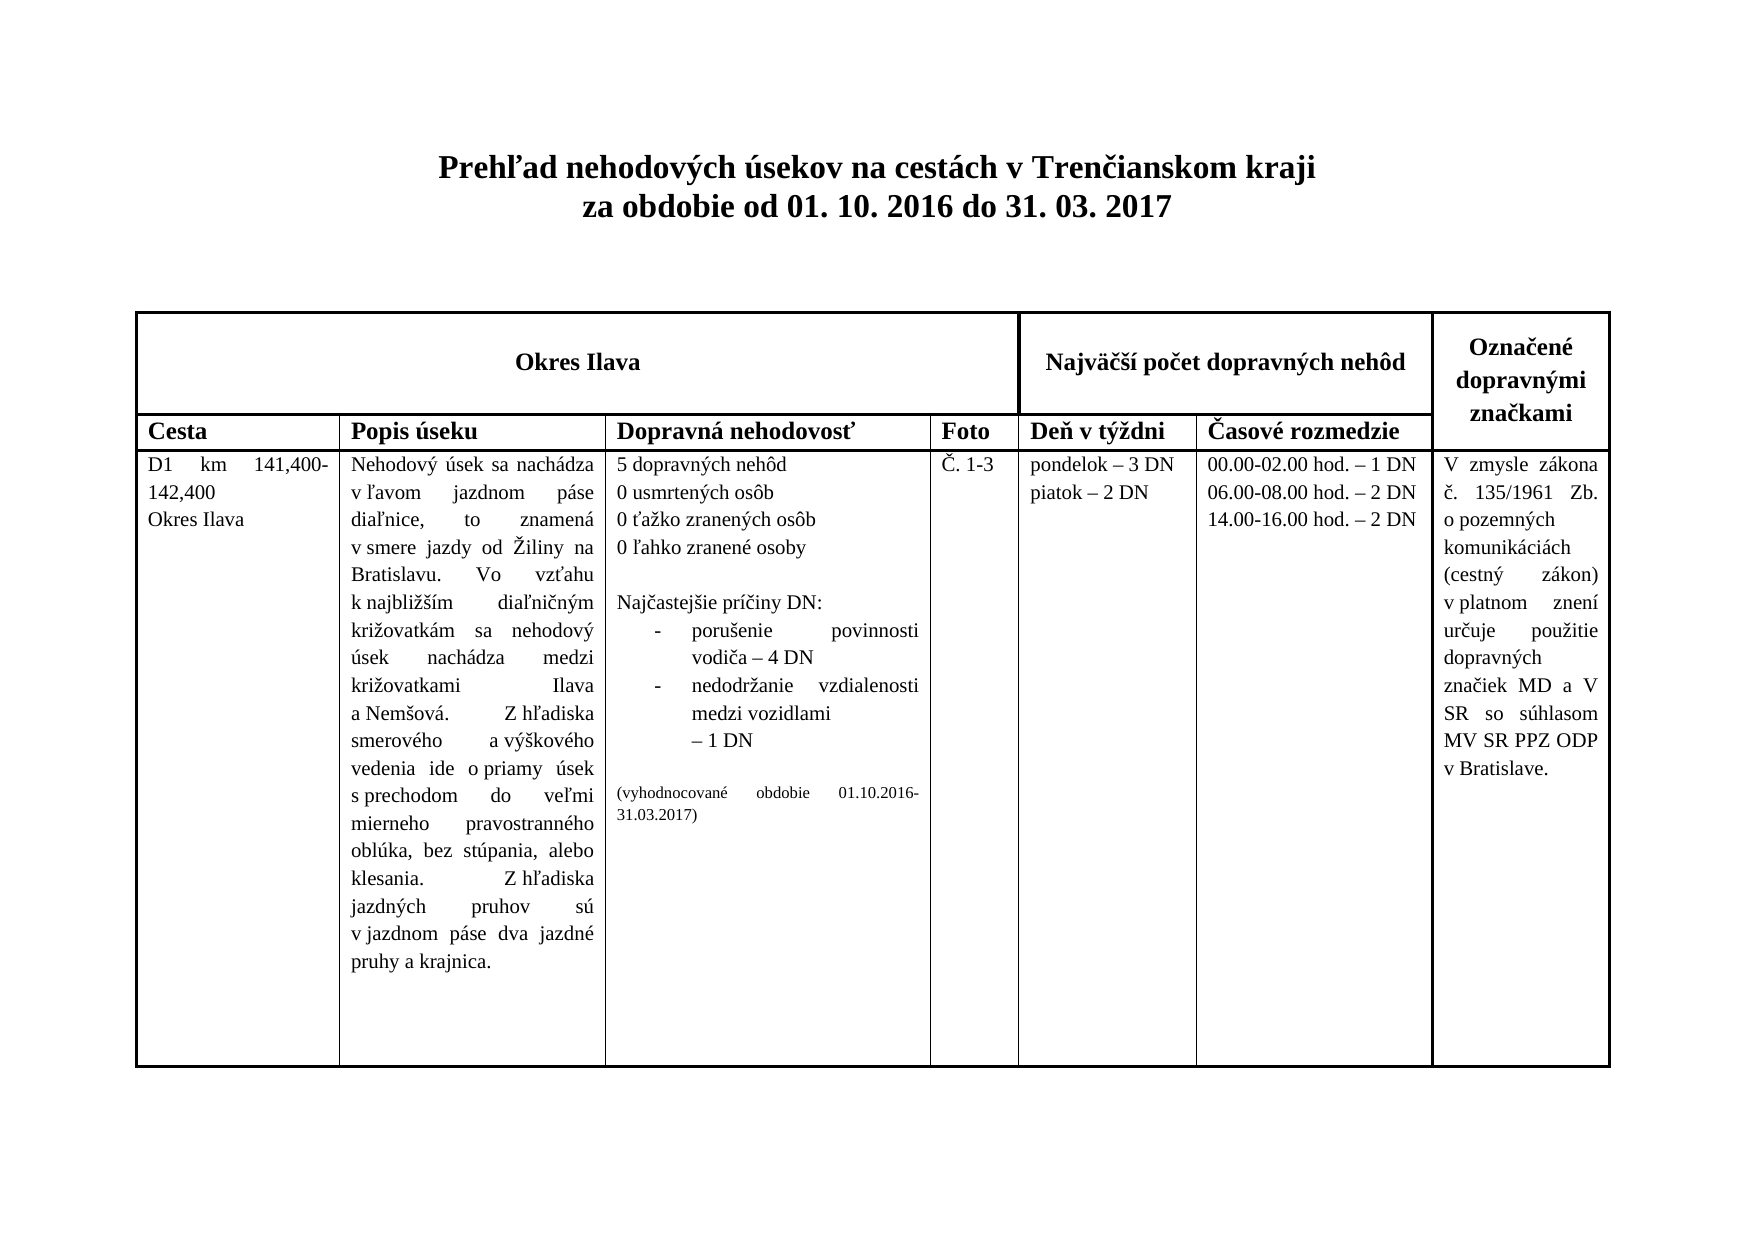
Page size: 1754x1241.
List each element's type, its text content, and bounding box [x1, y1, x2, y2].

table_cell Nehodový úsek sa nachádza v ľavom jazdnom páse diaľnice, to znamená v smere jazdy od Žiliny na Bratislavu. Vo vzťahu k najbližším diaľničným križovatkám sa nehodový úsek nachádza medzi križovatkami Ilava a Nemšová. Z hľadiska smerového a výškového vedenia ide o priamy úsek s prechodom do veľmi mierneho pravostranného oblúka, bez stúpania, alebo klesania. Z hľadiska jazdných pruhov sú v jazdnom páse dva jazdné pruhy a krajnica. [340, 452, 605, 1065]
table_header Okres Ilava [138, 314, 1017, 413]
table_cell Popis úseku [340, 416, 605, 449]
table_cell Č. 1-3 [931, 452, 1018, 1065]
table_cell Dopravná nehodovosť [606, 416, 930, 449]
table_cell 00.00-02.00 hod. – 1 DN 06.00-08.00 hod. – 2 DN 14.00-16.00 hod. – 2 DN [1197, 452, 1431, 1065]
text za obdobie od 01. 10. 2016 do 31. 03. 2017 [148, 186, 1606, 224]
table_cell Časové rozmedzie [1197, 416, 1431, 449]
table_cell 5 dopravných nehôd 0 usmrtených osôb 0 ťažko zranených osôb 0 ľahko zranené osoby Najčastejšie príčiny DN: porušenie povinnosti vodiča – 4 DN nedodržanie vzdialenosti medzi vozidlami – 1 DN (vyhodnocované obdobie 01.10.2016-31.03.2017) [606, 452, 930, 1065]
table_header Označené dopravnými značkami [1434, 314, 1608, 449]
table_cell pondelok – 3 DN piatok – 2 DN [1019, 452, 1196, 1065]
table_cell Cesta [138, 416, 339, 449]
table_cell Deň v týždni [1019, 416, 1196, 449]
text Prehľad nehodových úsekov na cestách v Trenčianskom kraji [148, 148, 1606, 186]
table_header Najväčší počet dopravných nehôd [1021, 314, 1431, 413]
table_cell D1 km 141,400-142,400 Okres Ilava [138, 452, 339, 1065]
table_cell V zmysle zákona č. 135/1961 Zb. o pozemných komunikáciách (cestný zákon) v platnom znení určuje použitie dopravných značiek MD a V SR so súhlasom MV SR PPZ ODP v Bratislave. [1434, 452, 1608, 1065]
table_cell Foto [931, 416, 1018, 449]
